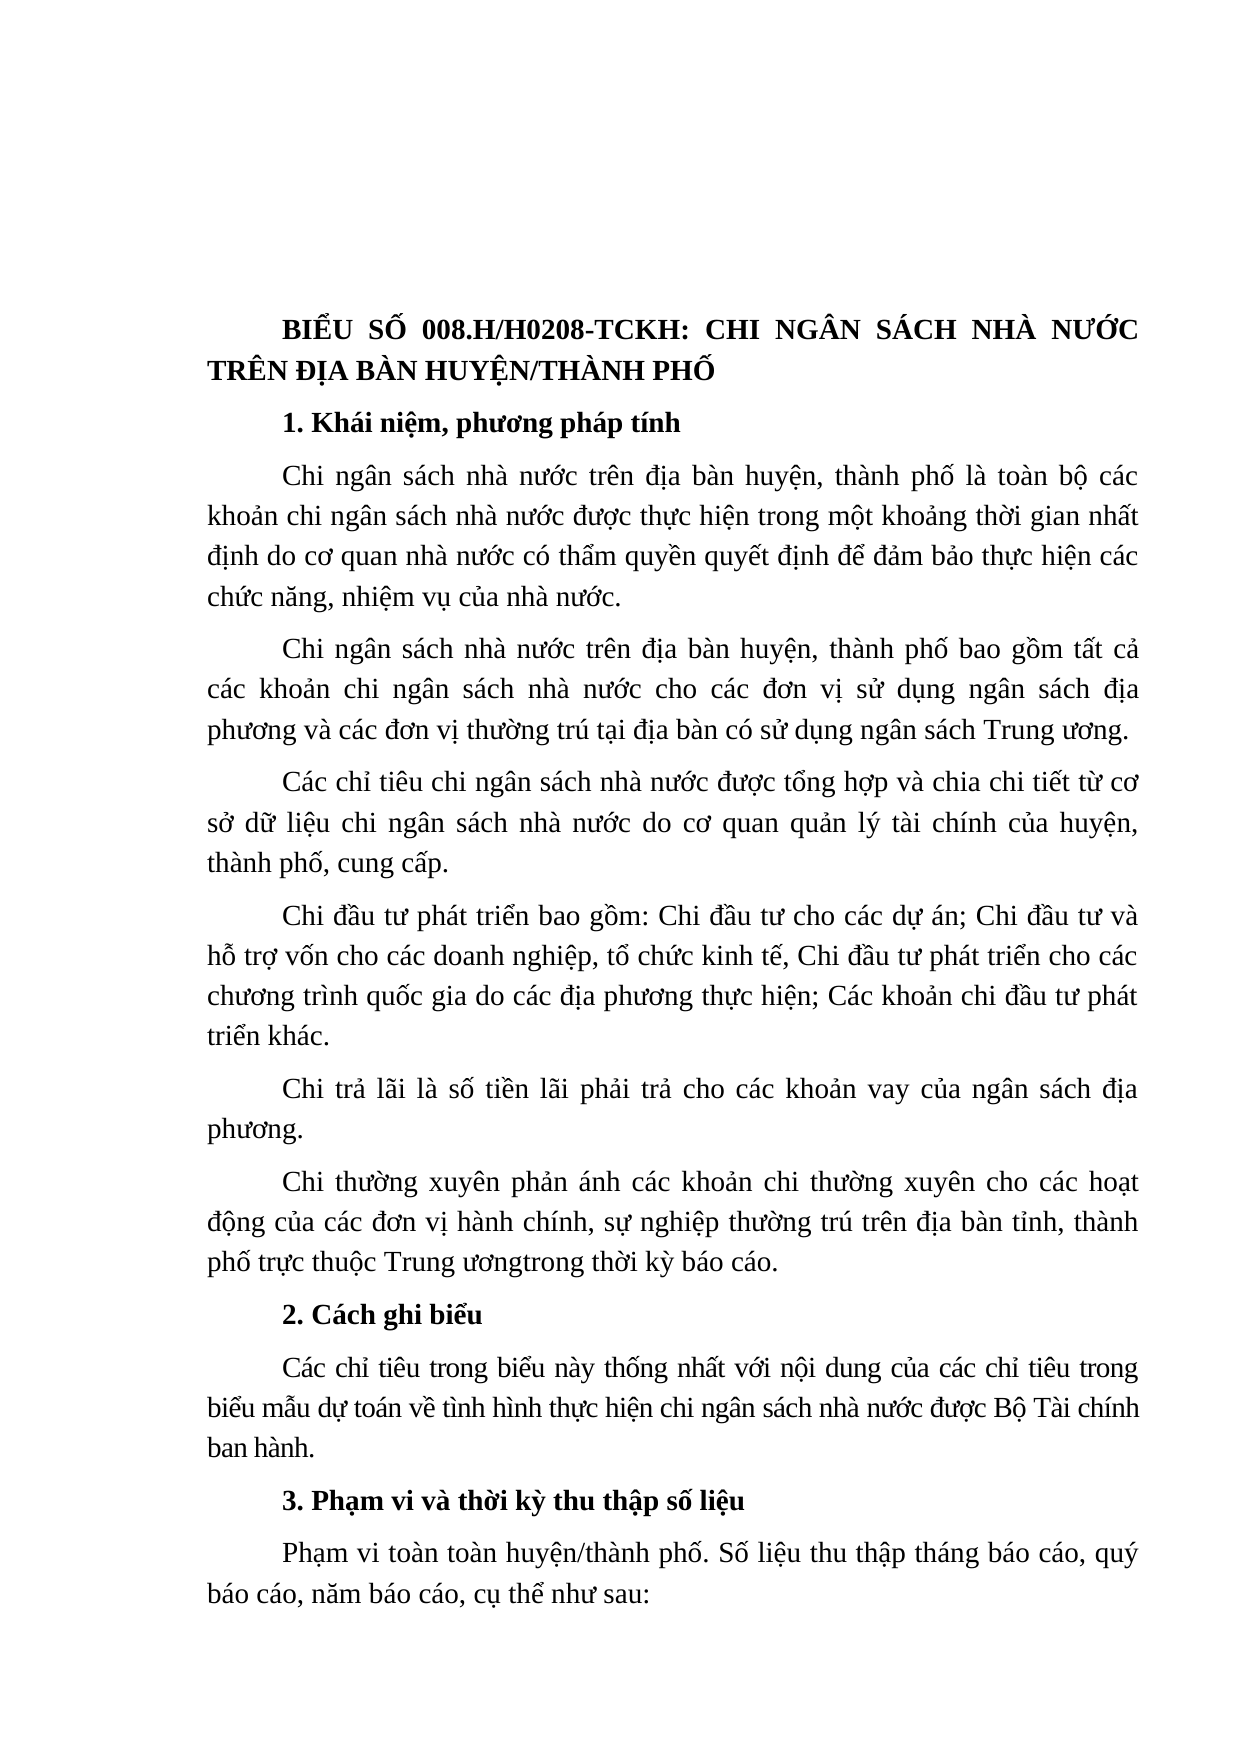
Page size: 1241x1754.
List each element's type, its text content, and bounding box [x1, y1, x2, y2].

text Các chỉ tiêu trong biểu này thống nhất với nội dung của các chỉ tiêu trong biểu mẫu dự toán về tình hình thực hiện chi ngân sách nhà nước được Bộ Tài chính ban hành. [207, 1350, 1140, 1464]
text 3. Phạm vi và thời kỳ thu thập số liệu [207, 1483, 1140, 1516]
text Phạm vi toàn toàn huyện/thành phố. Số liệu thu thập tháng báo cáo, quý báo cáo, năm báo cáo, cụ thể như sau: [207, 1536, 1140, 1609]
text BIỂU SỐ 008.H/H0208-TCKH: CHI NGÂN SÁCH NHÀ NƯỚC TRÊN ĐỊA BÀN HUYỆN/THÀNH PHỐ [207, 312, 1140, 386]
text 1. Khái niệm, phương pháp tính [207, 405, 1140, 439]
text Chi ngân sách nhà nước trên địa bàn huyện, thành phố bao gồm tất cả các khoản chi ngân sách nhà nước cho các đơn vị sử dụng ngân sách địa phương và các đơn vị thường trú tại địa bàn có sử dụng ngân sách Trung ương. [207, 631, 1140, 745]
text Chi thường xuyên phản ánh các khoản chi thường xuyên cho các hoạt động của các đơn vị hành chính, sự nghiệp thường trú trên địa bàn tỉnh, thành phố trực thuộc Trung ươngtrong thời kỳ báo cáo. [207, 1164, 1140, 1278]
text Chi đầu tư phát triển bao gồm: Chi đầu tư cho các dự án; Chi đầu tư và hỗ trợ vốn cho các doanh nghiệp, tổ chức kinh tế, Chi đầu tư phát triển cho các chương trình quốc gia do các địa phương thực hiện; Các khoản chi đầu tư phát triển khác. [207, 898, 1140, 1052]
text 2. Cách ghi biểu [207, 1297, 1140, 1331]
text Các chỉ tiêu chi ngân sách nhà nước được tổng hợp và chia chi tiết từ cơ sở dữ liệu chi ngân sách nhà nước do cơ quan quản lý tài chính của huyện, thành phố, cung cấp. [207, 764, 1140, 878]
text Chi trả lãi là số tiền lãi phải trả cho các khoản vay của ngân sách địa phương. [207, 1071, 1140, 1145]
text Chi ngân sách nhà nước trên địa bàn huyện, thành phố là toàn bộ các khoản chi ngân sách nhà nước được thực hiện trong một khoảng thời gian nhất định do cơ quan nhà nước có thẩm quyền quyết định để đảm bảo thực hiện các chức năng, nhiệm vụ của nhà nước. [207, 458, 1140, 612]
